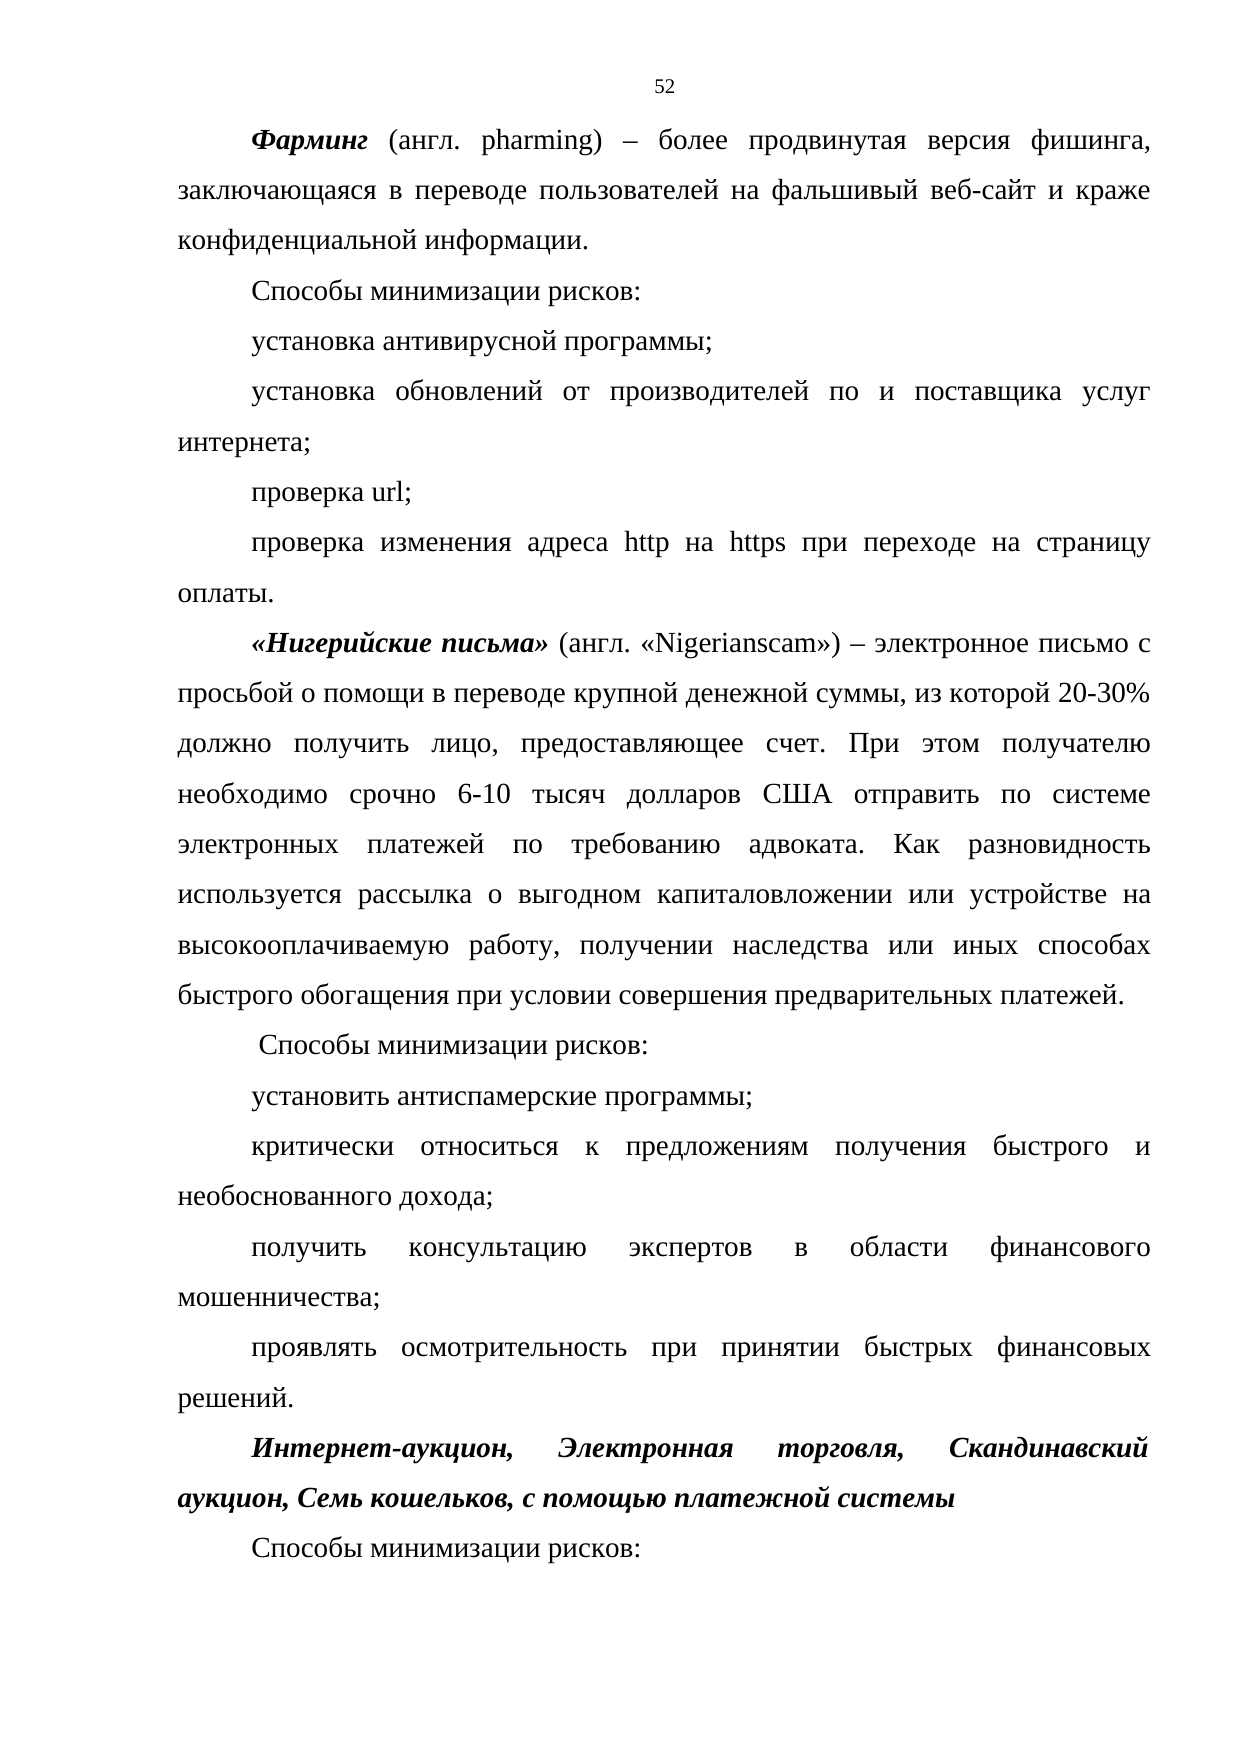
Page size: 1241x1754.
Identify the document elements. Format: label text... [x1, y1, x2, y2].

text Интернет-аукцион, Электронная торговля, Скандинавский аукцион, Семь кошельков, с помощью платежной системы [177, 1430, 1152, 1514]
text установка обновлений от производителей по и поставщика услуг интернета; [177, 373, 1152, 457]
text установка антивирусной программы; [177, 323, 1152, 357]
text проверка изменения адреса http на https при переходе на страницу оплаты. [177, 524, 1152, 608]
text проявлять осмотрительность при принятии быстрых финансовых решений. [177, 1329, 1152, 1413]
text проверка url; [177, 474, 1152, 508]
text Способы минимизации рисков: [177, 1027, 1152, 1061]
text установить антиспамерские программы; [177, 1078, 1152, 1111]
text Способы минимизации рисков: [177, 273, 1152, 306]
text «Нигерийские письма» (англ. «Nigerianscam») – электронное письмо с просьбой о помощи в переводе крупной денежной суммы, из которой 20-30% должно получить лицо, предоставляющее счет. При этом получателю необходимо срочно 6-10 тысяч долларов США отправить по системе электронных платежей по требованию адвоката. Как разновидность используется рассылка о выгодном капиталовложении или устройстве на высокооплачиваемую работу, получении наследства или иных способах быстрого обогащения при условии совершения предварительных платежей. [177, 625, 1152, 1011]
text критически относиться к предложениям получения быстрого и необоснованного дохода; [177, 1128, 1152, 1212]
text Способы минимизации рисков: [177, 1531, 1152, 1564]
text Фарминг (англ. pharming) – более продвинутая версия фишинга, заключающаяся в переводе пользователей на фальшивый веб-сайт и краже конфиденциальной информации. [177, 122, 1152, 256]
text получить консультацию экспертов в области финансового мошенничества; [177, 1229, 1152, 1313]
